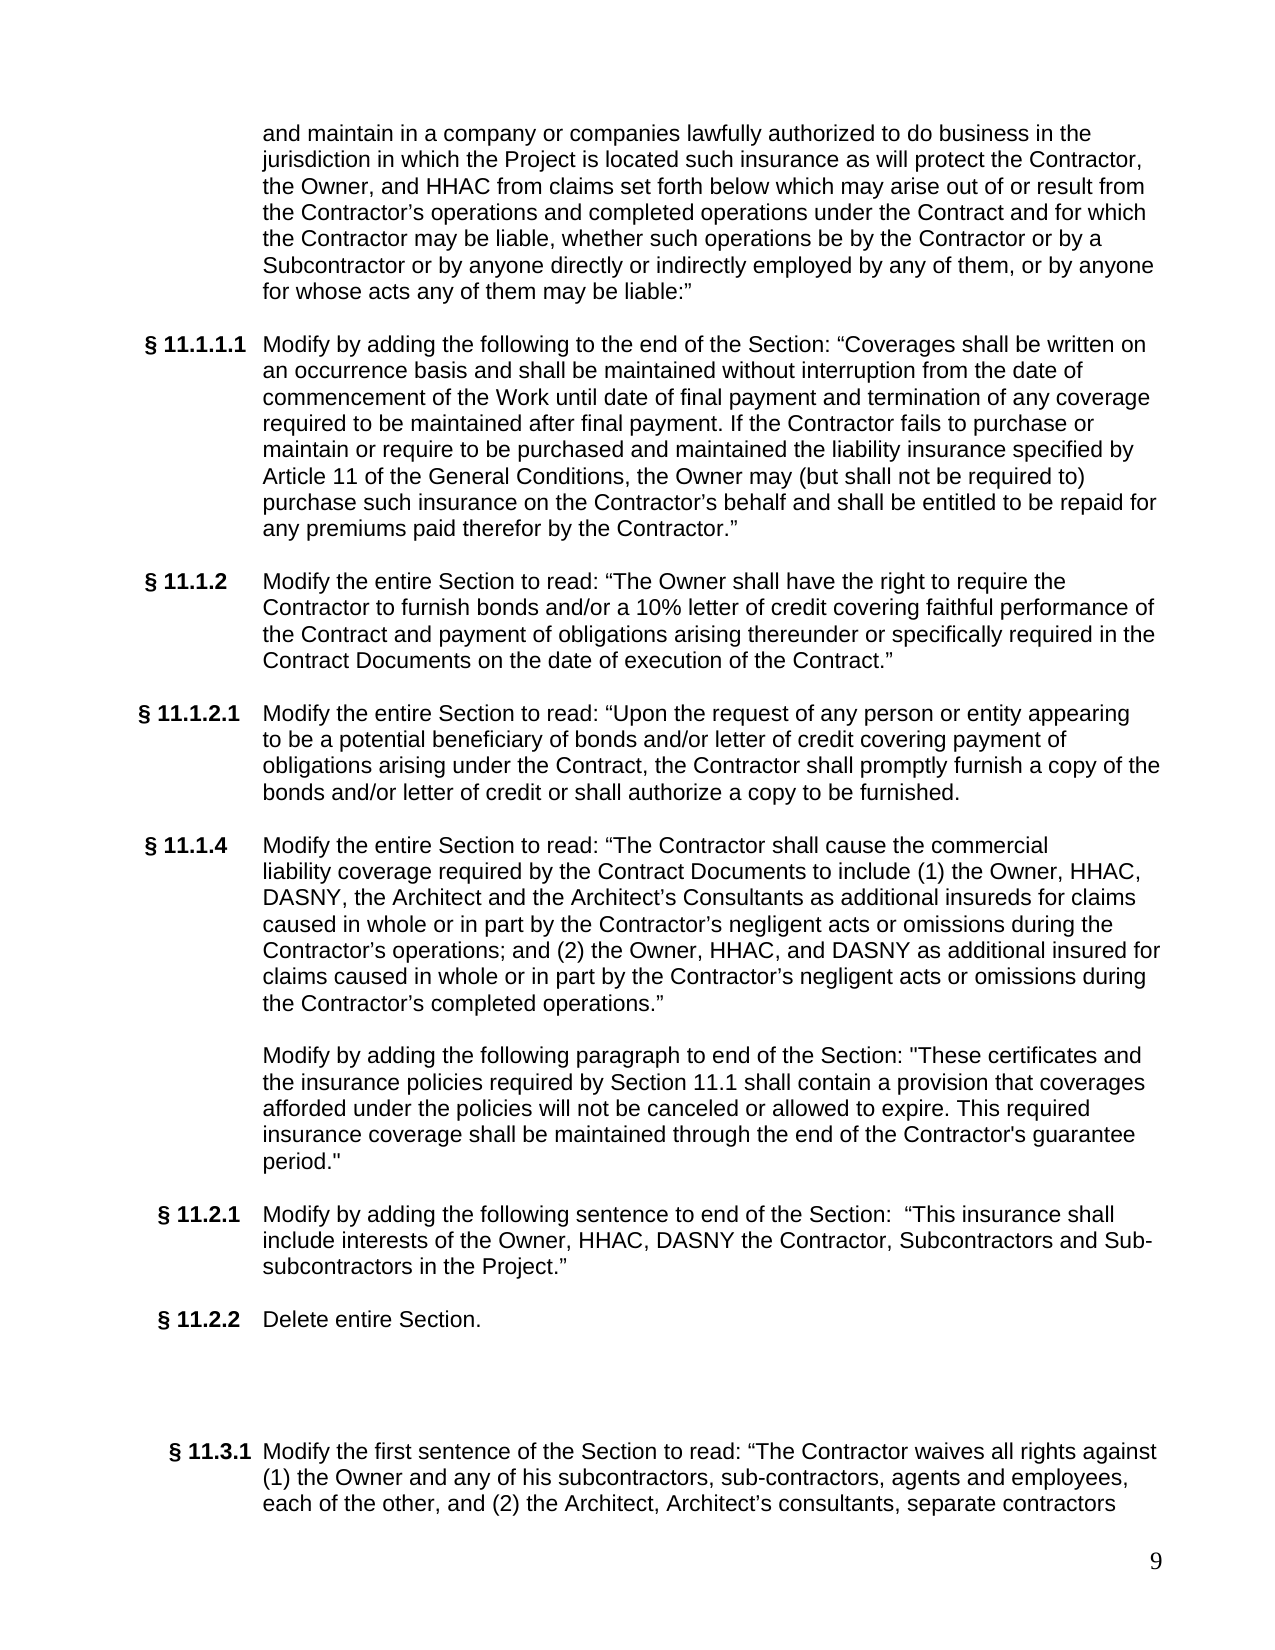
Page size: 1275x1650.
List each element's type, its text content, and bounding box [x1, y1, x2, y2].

text the insurance policies required by Section 11.1 shall contain a provision that coverages afforded under the policies will not be canceled or allowed to expire. This required insurance coverage shall be maintained through the end of the Contractor's guarantee period." [262, 1069, 1162, 1174]
text Contractor to furnish bonds and/or a 10% letter of credit covering faithful performance of the Contract and payment of obligations arising thereunder or specifically required in the Contract Documents on the date of execution of the Contract.” [262, 594, 1162, 673]
text liability coverage required by the Contract Documents to include (1) the Owner, HHAC, DASNY, the Architect and the Architect’s Consultants as additional insureds for claims caused in whole or in part by the Contractor’s negligent acts or omissions during the Contractor’s operations; and (2) the Owner, HHAC, and DASNY as additional insured for claims caused in whole or in part by the Contractor’s negligent acts or omissions during the Contractor’s completed operations.” [262, 858, 1162, 1016]
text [262, 1464, 1162, 1517]
text § 11.1.2 Modify the entire Section to read: “The Owner shall have the right to require the [112, 568, 1162, 594]
list § 11.2.2 Delete entire Section. [157, 1306, 1162, 1332]
list § 11.1.1.1 Modify by adding the following to the end of the Section: “Coverages shall be written on [112, 331, 1162, 357]
text and maintain in a company or companies lawfully authorized to do business in the jurisdiction in which the Project is located such insurance as will protect the Contractor, the Owner, and HHAC from claims set forth below which may arise out of or result from the Contractor’s operations and completed operations under the Contract and for which the Contractor may be liable, whether such operations be by the Contractor or by a Subcontractor or by anyone directly or indirectly employed by any of them, or by anyone for whose acts any of them may be liable:” [262, 120, 1162, 304]
text § 11.3.1 Modify the first sentence of the Section to read: “The Contractor waives all rights against [169, 1438, 1162, 1464]
text § 11.1.4 Modify the entire Section to read: “The Contractor shall cause the commercial [112, 832, 1162, 858]
text § 11.2.1 Modify by adding the following sentence to end of the Section: “This insurance shall [157, 1201, 1162, 1227]
text Modify by adding the following paragraph to end of the Section: "These certificates and [262, 1042, 1162, 1069]
text § 11.1.2.1 Modify the entire Section to read: “Upon the request of any person or entity appearing [112, 700, 1162, 726]
list an occurrence basis and shall be maintained without interruption from the date of commencement of the Work until date of final payment and termination of any coverage required to be maintained after final payment. If the Contractor fails to purchase or maintain or require to be purchased and maintained the liability insurance specified by Article 11 of the General Conditions, the Owner may (but shall not be required to) purchase such insurance on the Contractor’s behalf and shall be entitled to be repaid for any premiums paid therefor by the Contractor.” [262, 357, 1162, 542]
text to be a potential beneficiary of bonds and/or letter of credit covering payment of obligations arising under the Contract, the Contractor shall promptly furnish a copy of the bonds and/or letter of credit or shall authorize a copy to be furnished. [262, 726, 1162, 805]
text include interests of the Owner, HHAC, DASNY the Contractor, Subcontractors and Sub-subcontractors in the Project.” [262, 1227, 1162, 1279]
